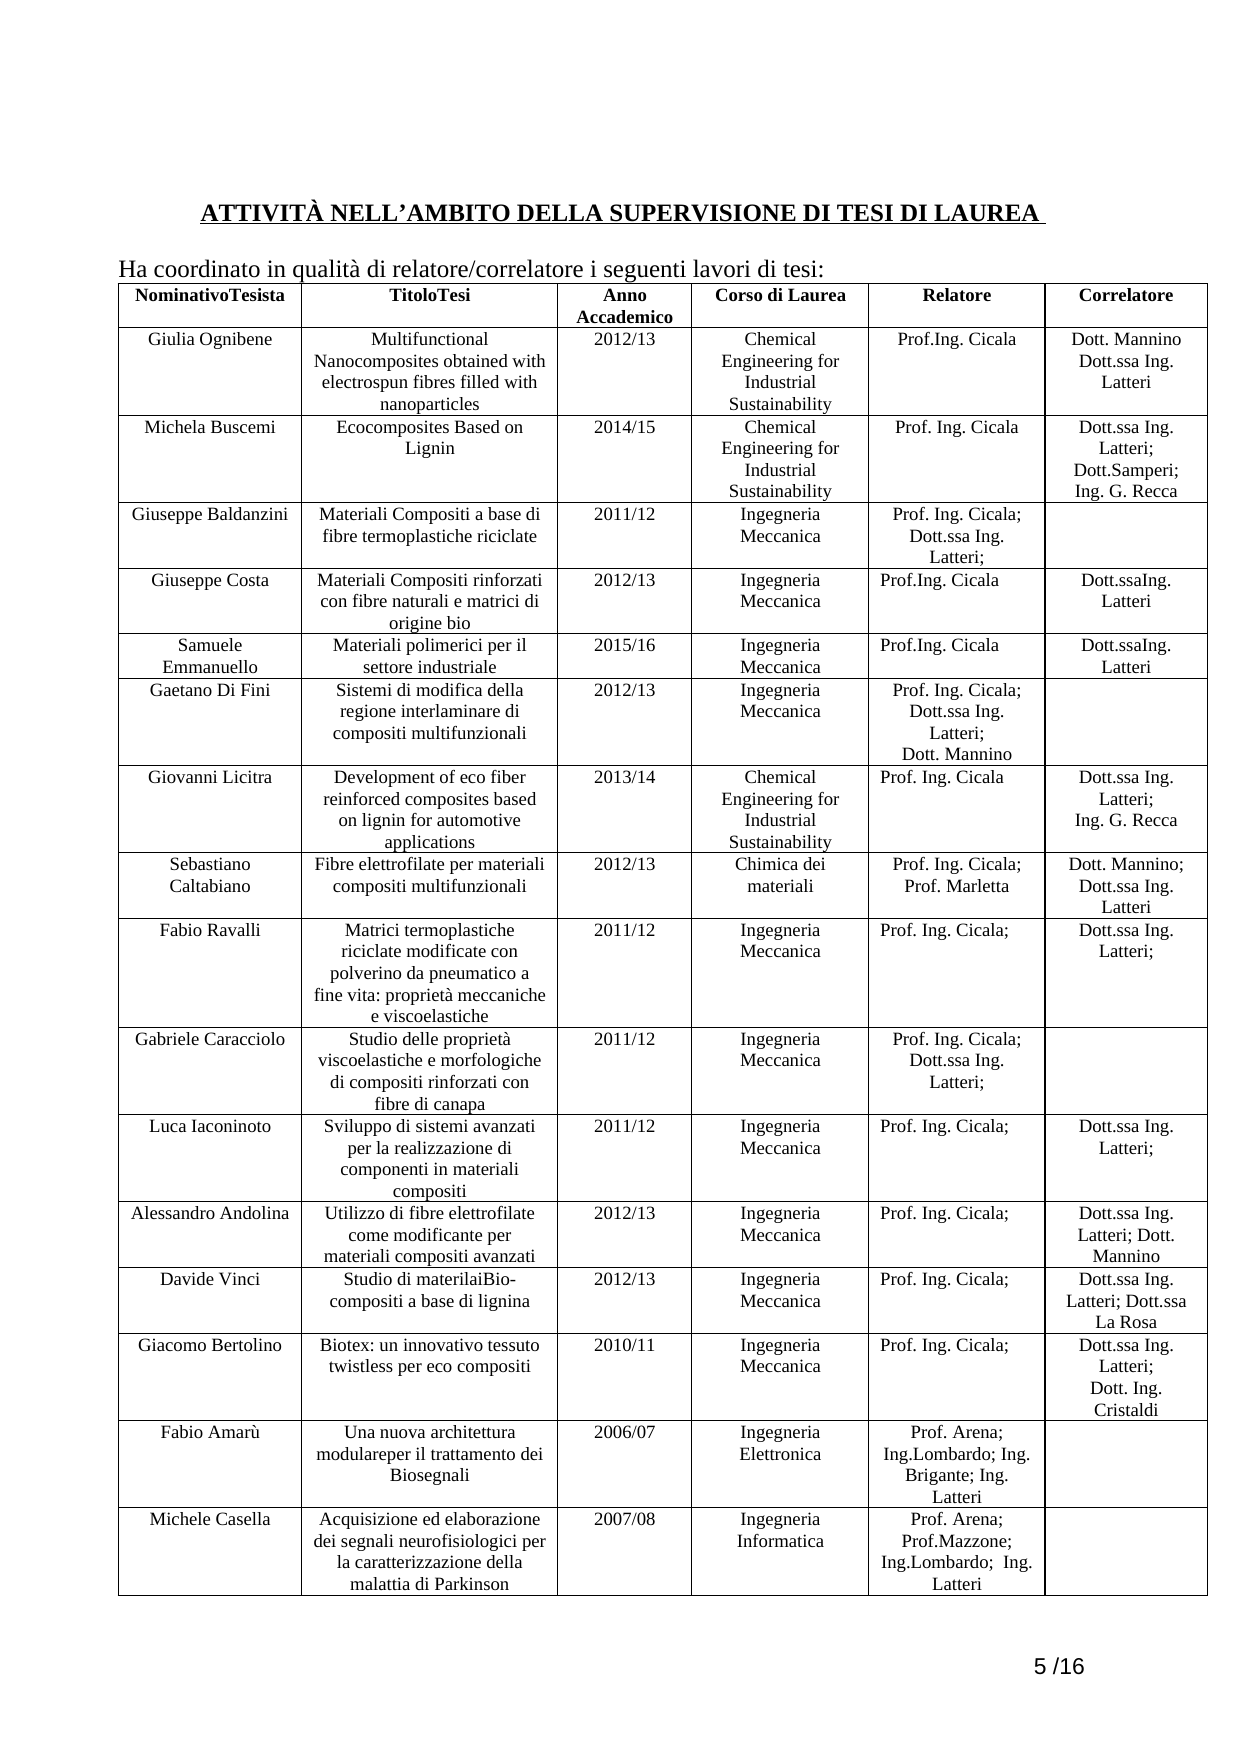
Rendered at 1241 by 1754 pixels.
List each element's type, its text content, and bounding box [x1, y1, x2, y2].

table_cell Prof. Arena; Ing.Lombardo; Ing. Brigante; Ing. Latteri [869, 1421, 1044, 1507]
table_cell Biotex: un innovativo tessuto twistless per eco compositi [302, 1334, 557, 1420]
table_cell Luca Iaconinoto [119, 1115, 301, 1201]
table_cell Prof. Ing. Cicala [869, 766, 1044, 852]
table_cell Giulia Ognibene [119, 328, 301, 414]
table_cell Dott.ssa Ing. Latteri; Dott.Samperi; Ing. G. Recca [1046, 416, 1207, 502]
table_cell Dott. Mannino; Dott.ssa Ing. Latteri [1046, 853, 1207, 918]
table_cell Dott.ssa Ing. Latteri; [1046, 919, 1207, 1027]
table_cell 2010/11 [558, 1334, 691, 1420]
table_cell Ingegneria Meccanica [692, 919, 868, 1027]
table_cell 2012/13 [558, 328, 691, 414]
table_cell 2006/07 [558, 1421, 691, 1507]
table_cell Ingegneria Meccanica [692, 679, 868, 765]
table_cell Prof. Ing. Cicala; [869, 1268, 1044, 1333]
table_cell Fabio Amarù [119, 1421, 301, 1507]
table_cell Ingegneria Meccanica [692, 1268, 868, 1333]
table_cell Acquisizione ed elaborazione dei segnali neurofisiologici per la caratterizzazione della malattia di Parkinson [302, 1508, 557, 1594]
table_cell Michela Buscemi [119, 416, 301, 502]
table_cell Dott.ssa Ing. Latteri; Dott. Mannino [1046, 1202, 1207, 1267]
table_cell 2014/15 [558, 416, 691, 502]
table_cell Ingegneria Elettronica [692, 1421, 868, 1507]
table_cell 2012/13 [558, 569, 691, 633]
table_cell Giovanni Licitra [119, 766, 301, 852]
table_cell Prof. Ing. Cicala; [869, 1334, 1044, 1420]
table_cell Chemical Engineering for Industrial Sustainability [692, 416, 868, 502]
table_cell [1046, 1508, 1207, 1594]
table_cell Prof. Ing. Cicala; Dott.ssa Ing. Latteri; [869, 1028, 1044, 1114]
table_cell 2012/13 [558, 853, 691, 918]
table_cell Prof. Arena; Prof.Mazzone; Ing.Lombardo; Ing. Latteri [869, 1508, 1044, 1594]
table_header Relatore [869, 284, 1044, 327]
table_cell Dott.ssaIng. Latteri [1046, 569, 1207, 633]
table_cell 2011/12 [558, 1028, 691, 1114]
table_cell Utilizzo di fibre elettrofilate come modificante per materiali compositi avanzati [302, 1202, 557, 1267]
table_cell Dott.ssa Ing. Latteri; [1046, 1115, 1207, 1201]
table_cell Chimica dei materiali [692, 853, 868, 918]
table_cell Prof.Ing. Cicala [869, 328, 1044, 414]
table_cell Materiali Compositi rinforzati con fibre naturali e matrici di origine bio [302, 569, 557, 633]
table_cell Sviluppo di sistemi avanzati per la realizzazione di componenti in materiali compositi [302, 1115, 557, 1201]
subtitle Attività NELL’AMBITO DELLA SUPERVISIONE DI TESI DI LAUREA [118, 198, 1122, 226]
table_cell Dott.ssaIng. Latteri [1046, 634, 1207, 677]
table_cell Dott.ssa Ing. Latteri; Ing. G. Recca [1046, 766, 1207, 852]
table_cell Ingegneria Meccanica [692, 569, 868, 633]
table_cell Gaetano Di Fini [119, 679, 301, 765]
table_cell Giuseppe Costa [119, 569, 301, 633]
table_cell Michele Casella [119, 1508, 301, 1594]
table_cell Prof. Ing. Cicala; [869, 919, 1044, 1027]
table_cell Multifunctional Nanocomposites obtained with electrospun fibres filled with nanoparticles [302, 328, 557, 414]
table_cell Ingegneria Meccanica [692, 1334, 868, 1420]
table_cell Matrici termoplastiche riciclate modificate con polverino da pneumatico a fine vita: proprietà meccaniche e viscoelastiche [302, 919, 557, 1027]
table_cell Alessandro Andolina [119, 1202, 301, 1267]
table_cell Prof.Ing. Cicala [869, 569, 1044, 633]
table_cell Materiali Compositi a base di fibre termoplastiche riciclate [302, 503, 557, 568]
table_cell 2011/12 [558, 1115, 691, 1201]
table_cell 2007/08 [558, 1508, 691, 1594]
table_cell Ingegneria Informatica [692, 1508, 868, 1594]
table_cell 2012/13 [558, 1268, 691, 1333]
table_header Correlatore [1046, 284, 1207, 327]
table_cell Development of eco fiber reinforced composites based on lignin for automotive applications [302, 766, 557, 852]
table_header Corso di Laurea [692, 284, 868, 327]
table_cell 2011/12 [558, 919, 691, 1027]
table_cell Prof.Ing. Cicala [869, 634, 1044, 677]
table_cell Ingegneria Meccanica [692, 503, 868, 568]
table_cell [1046, 503, 1207, 568]
table_cell Sebastiano Caltabiano [119, 853, 301, 918]
table_cell Ingegneria Meccanica [692, 1202, 868, 1267]
table_cell Giuseppe Baldanzini [119, 503, 301, 568]
table_cell Una nuova architettura modulareper il trattamento dei Biosegnali [302, 1421, 557, 1507]
text Ha coordinato in qualità di relatore/correlatore i seguenti lavori di tesi: [118, 254, 1122, 283]
table_cell Chemical Engineering for Industrial Sustainability [692, 766, 868, 852]
table_cell [1046, 679, 1207, 765]
table_cell 2015/16 [558, 634, 691, 677]
table_cell 2013/14 [558, 766, 691, 852]
table_cell Prof. Ing. Cicala; Prof. Marletta [869, 853, 1044, 918]
table_cell Dott. Mannino Dott.ssa Ing. Latteri [1046, 328, 1207, 414]
table_cell Ingegneria Meccanica [692, 1028, 868, 1114]
table_cell Prof. Ing. Cicala; [869, 1115, 1044, 1201]
table_cell [1046, 1421, 1207, 1507]
table_cell Studio di materilaiBio-compositi a base di lignina [302, 1268, 557, 1333]
table_cell Chemical Engineering for Industrial Sustainability [692, 328, 868, 414]
table_cell Gabriele Caracciolo [119, 1028, 301, 1114]
table_cell [1046, 1028, 1207, 1114]
table_cell Dott.ssa Ing. Latteri; Dott. Ing. Cristaldi [1046, 1334, 1207, 1420]
table_cell Ingegneria Meccanica [692, 634, 868, 677]
table_header NominativoTesista [119, 284, 301, 327]
table_cell Fabio Ravalli [119, 919, 301, 1027]
table_cell Ecocomposites Based on Lignin [302, 416, 557, 502]
table_cell Samuele Emmanuello [119, 634, 301, 677]
table_cell 2011/12 [558, 503, 691, 568]
table_cell Davide Vinci [119, 1268, 301, 1333]
table_cell Sistemi di modifica della regione interlaminare di compositi multifunzionali [302, 679, 557, 765]
table_header Anno Accademico [558, 284, 691, 327]
table_cell Dott.ssa Ing. Latteri; Dott.ssa La Rosa [1046, 1268, 1207, 1333]
table_cell Prof. Ing. Cicala; Dott.ssa Ing. Latteri; Dott. Mannino [869, 679, 1044, 765]
table_cell Studio delle proprietà viscoelastiche e morfologiche di compositi rinforzati con fibre di canapa [302, 1028, 557, 1114]
table_cell 2012/13 [558, 679, 691, 765]
table_header TitoloTesi [302, 284, 557, 327]
table_cell Giacomo Bertolino [119, 1334, 301, 1420]
table_cell 2012/13 [558, 1202, 691, 1267]
table_cell Ingegneria Meccanica [692, 1115, 868, 1201]
table_cell Prof. Ing. Cicala [869, 416, 1044, 502]
table_cell Prof. Ing. Cicala; [869, 1202, 1044, 1267]
table_cell Prof. Ing. Cicala; Dott.ssa Ing. Latteri; [869, 503, 1044, 568]
table_cell Materiali polimerici per il settore industriale [302, 634, 557, 677]
table_cell Fibre elettrofilate per materiali compositi multifunzionali [302, 853, 557, 918]
